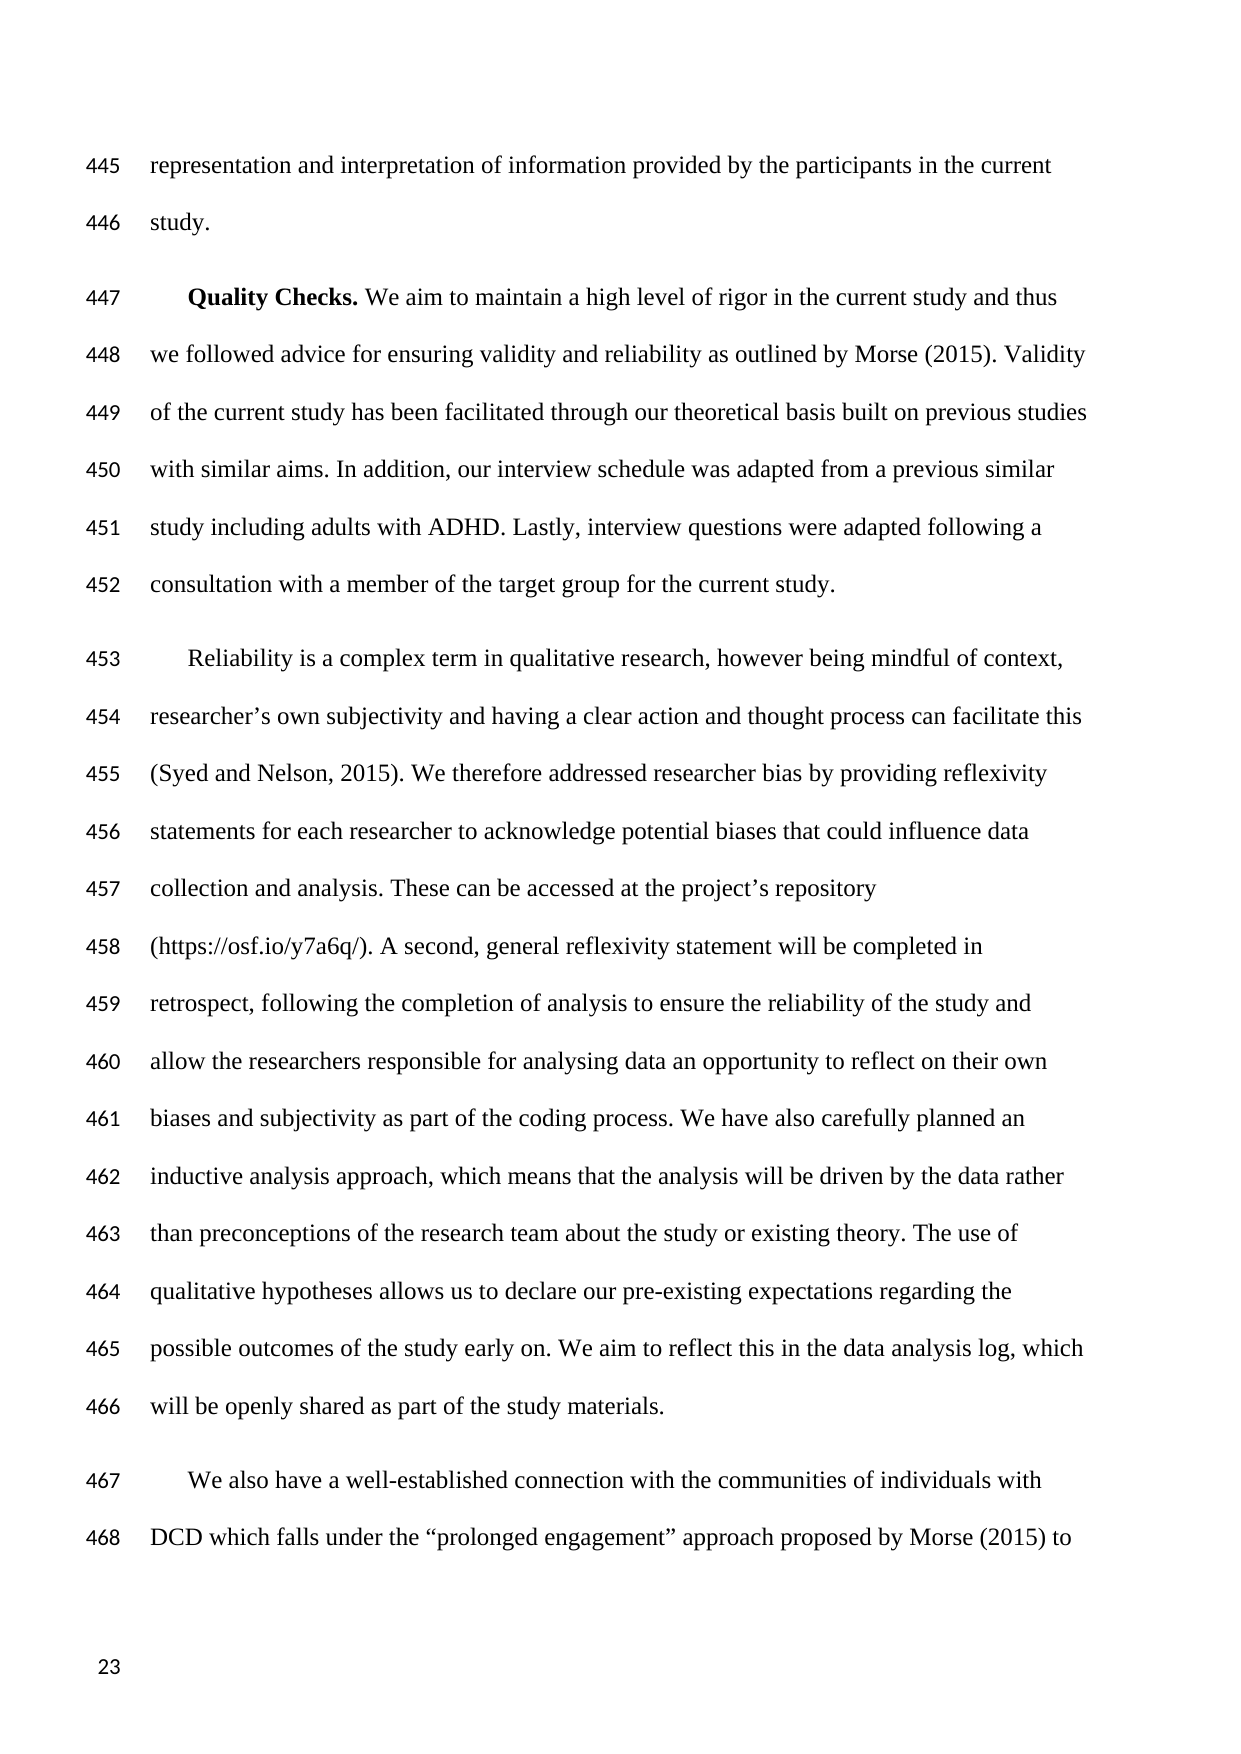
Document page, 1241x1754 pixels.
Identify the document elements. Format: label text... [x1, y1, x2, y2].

text Quality Checks. We aim to maintain a high level of rigor in the current study and thus we followed advice for ensuring validity and reliability as outlined by Morse (2015). Validity of the current study has been facilitated through our theoretical basis built on previous studies with similar aims. In addition, our interview schedule was adapted from a previous similar study including adults with ADHD. Lastly, interview questions were adapted following a consultation with a member of the target group for the current study. [150, 282, 1090, 598]
text Reliability is a complex term in qualitative research, however being mindful of context, researcher’s own subjectivity and having a clear action and thought process can facilitate this (Syed and Nelson, 2015). We therefore addressed researcher bias by providing reflexivity statements for each researcher to acknowledge potential biases that could influence data collection and analysis. These can be accessed at the project’s repository (https://osf.io/y7a6q/). A second, general reflexivity statement will be completed in retrospect, following the completion of analysis to ensure the reliability of the study and allow the researchers responsible for analysing data an opportunity to reflect on their own biases and subjectivity as part of the coding process. We have also carefully planned an inductive analysis approach, which means that the analysis will be driven by the data rather than preconceptions of the research team about the study or existing theory. The use of qualitative hypotheses allows us to declare our pre-existing expectations regarding the possible outcomes of the study early on. We aim to reflect this in the data analysis log, which will be openly shared as part of the study materials. [150, 643, 1090, 1419]
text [150, 150, 1090, 236]
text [150, 1465, 1090, 1551]
